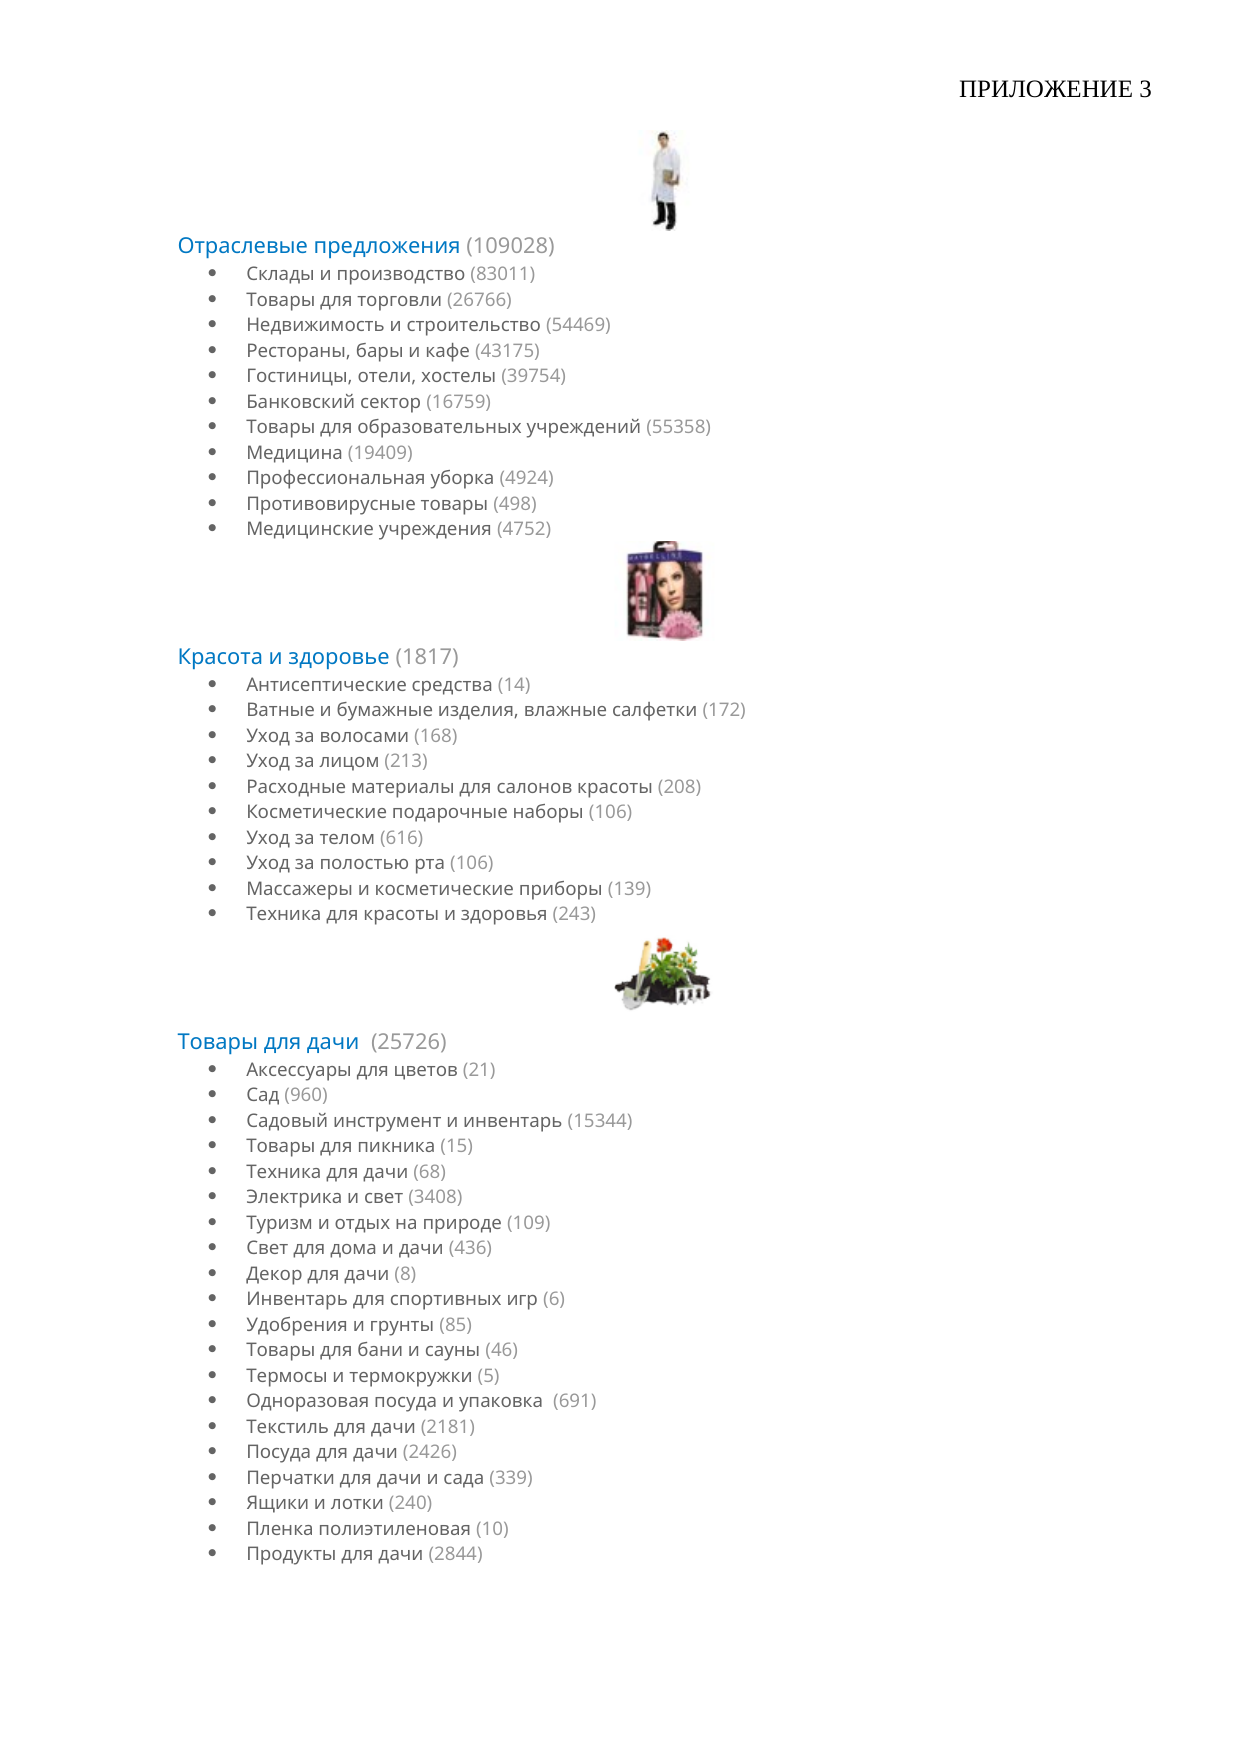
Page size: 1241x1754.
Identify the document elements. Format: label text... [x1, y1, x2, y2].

picture [614, 541, 715, 641]
text Товары для дачи (25726) [177, 1026, 1152, 1056]
list Уход за телом (616) [208, 824, 1152, 849]
list Сад (960) [208, 1081, 1152, 1107]
picture [614, 130, 715, 231]
list Аксессуары для цветов (21) [208, 1056, 1152, 1081]
list Рестораны, бары и кафе (43175) [208, 337, 1152, 362]
list Пленка полиэтиленовая (10) [208, 1515, 1152, 1541]
list Посуда для дачи (2426) [208, 1439, 1152, 1464]
list Банковский сектор (16759) [208, 388, 1152, 413]
list Недвижимость и строительство (54469) [208, 311, 1152, 337]
list Гостиницы, отели, хостелы (39754) [208, 362, 1152, 388]
list Свет для дома и дачи (436) [208, 1234, 1152, 1260]
list Продукты для дачи (2844) [208, 1541, 1152, 1566]
list Уход за полостью рта (106) [208, 849, 1152, 875]
list Уход за волосами (168) [208, 722, 1152, 747]
list Декор для дачи (8) [208, 1260, 1152, 1286]
list Ватные и бумажные изделия, влажные салфетки (172) [208, 696, 1152, 722]
list Ящики и лотки (240) [208, 1490, 1152, 1515]
picture [614, 926, 715, 1026]
list Садовый инструмент и инвентарь (15344) [208, 1107, 1152, 1132]
list Товары для торговли (26766) [208, 286, 1152, 311]
list Массажеры и косметические приборы (139) [208, 875, 1152, 901]
list Товары для бани и сауны (46) [208, 1337, 1152, 1362]
list Товары для образовательных учреждений (55358) [208, 413, 1152, 439]
list Техника для красоты и здоровья (243) [208, 901, 1152, 926]
list Расходные материалы для салонов красоты (208) [208, 773, 1152, 798]
list Профессиональная уборка (4924) [208, 464, 1152, 490]
list Одноразовая посуда и упаковка (691) [208, 1388, 1152, 1413]
list Склады и производство (83011) [208, 260, 1152, 286]
list Медицинские учреждения (4752) [208, 516, 1152, 541]
text Отраслевые предложения (109028) [177, 231, 1152, 260]
list Товары для пикника (15) [208, 1132, 1152, 1158]
list Противовирусные товары (498) [208, 490, 1152, 516]
list Электрика и свет (3408) [208, 1183, 1152, 1209]
text Красота и здоровье (1817) [177, 641, 1152, 671]
list Перчатки для дачи и сада (339) [208, 1464, 1152, 1490]
list Инвентарь для спортивных игр (6) [208, 1286, 1152, 1311]
list Термосы и термокружки (5) [208, 1362, 1152, 1388]
list Удобрения и грунты (85) [208, 1311, 1152, 1337]
list Туризм и отдых на природе (109) [208, 1209, 1152, 1234]
list Косметические подарочные наборы (106) [208, 798, 1152, 824]
list Медицина (19409) [208, 439, 1152, 464]
list Антисептические средства (14) [208, 671, 1152, 696]
list Уход за лицом (213) [208, 747, 1152, 773]
list Текстиль для дачи (2181) [208, 1413, 1152, 1439]
list Техника для дачи (68) [208, 1158, 1152, 1183]
